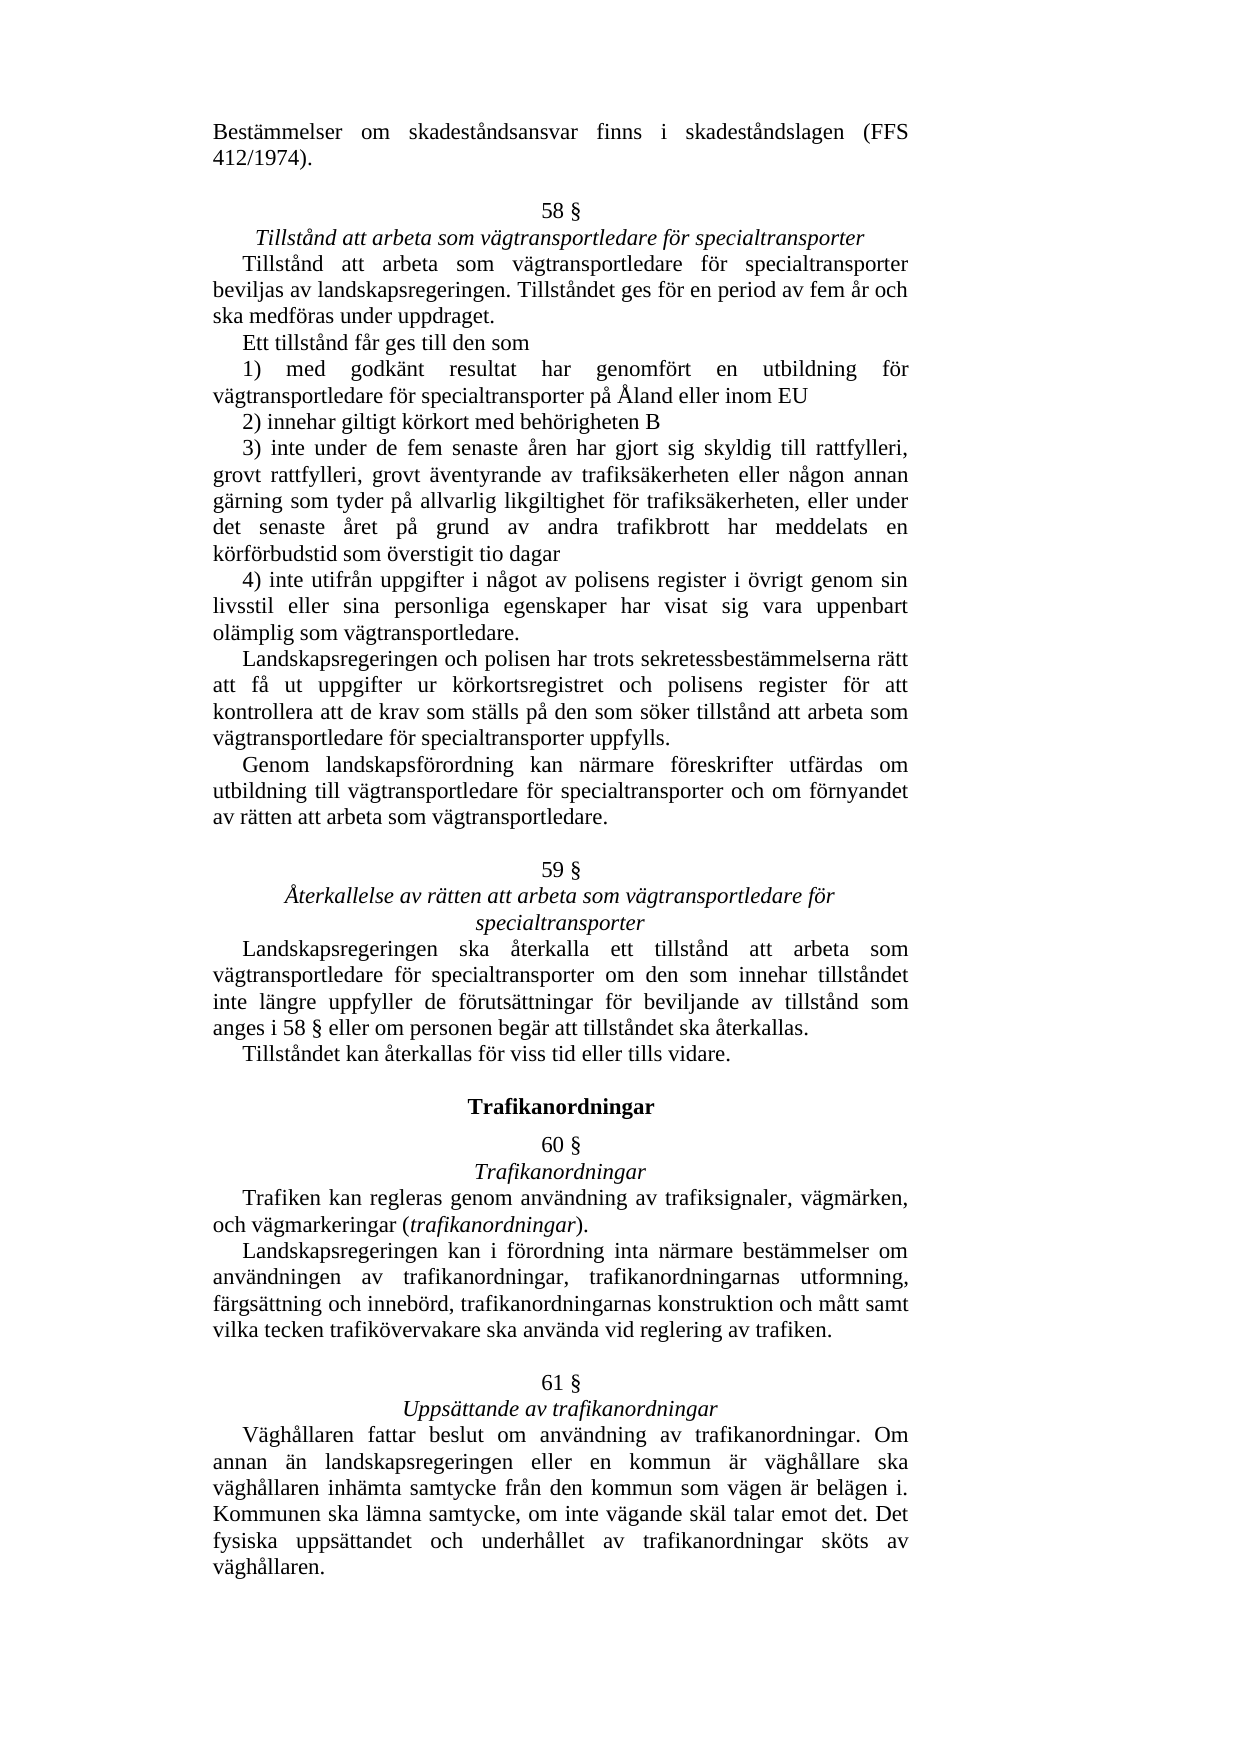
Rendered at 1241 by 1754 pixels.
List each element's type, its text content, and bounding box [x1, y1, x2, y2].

text Landskapsregeringen och polisen har trots sekretessbestämmelserna rätt att få ut uppgifter ur körkortsregistret och polisens register för att kontrollera att de krav som ställs på den som söker tillstånd att arbeta som vägtransportledare för specialtransporter uppfylls. [213, 645, 909, 751]
text Tillstånd att arbeta som vägtransportledare för specialtransporter [213, 223, 909, 250]
text Tillståndet kan återkallas för viss tid eller tills vidare. [213, 1041, 909, 1067]
text Landskapsregeringen ska återkalla ett tillstånd att arbeta som vägtransportledare för specialtransporter om den som innehar tillståndet inte längre uppfyller de förutsättningar för beviljande av tillstånd som anges i 58 § eller om personen begär att tillståndet ska återkallas. [213, 935, 909, 1041]
text Genom landskapsförordning kan närmare föreskrifter utfärdas om utbildning till vägtransportledare för specialtransporter och om förnyandet av rätten att arbeta som vägtransportledare. [213, 751, 909, 830]
text Trafiken kan regleras genom användning av trafiksignaler, vägmärken, och vägmarkeringar (trafikanordningar). [213, 1184, 909, 1237]
text Ett tillstånd får ges till den som [213, 329, 909, 355]
text Landskapsregeringen kan i förordning inta närmare bestämmelser om användningen av trafikanordningar, trafikanordningarnas utformning, färgsättning och innebörd, trafikanordningarnas konstruktion och mått samt vilka tecken trafikövervakare ska använda vid reglering av trafiken. [213, 1237, 909, 1342]
text 60 § [213, 1132, 909, 1158]
text 4) inte utifrån uppgifter i något av polisens register i övrigt genom sin livsstil eller sina personliga egenskaper har visat sig vara uppenbart olämplig som vägtransportledare. [213, 566, 909, 645]
text Uppsättande av trafikanordningar [213, 1395, 909, 1421]
text 59 § [213, 856, 909, 882]
text Återkallelse av rätten att arbeta som vägtransportledare för specialtransporter [213, 882, 909, 935]
text 58 § [213, 197, 909, 223]
text Trafikanordningar [213, 1158, 909, 1184]
text Väghållaren fattar beslut om användning av trafikanordningar. Om annan än landskapsregeringen eller en kommun är väghållare ska väghållaren inhämta samtycke från den kommun som vägen är belägen i. Kommunen ska lämna samtycke, om inte vägande skäl talar emot det. Det fysiska uppsättandet och underhållet av trafikanordningar sköts av väghållaren. [213, 1421, 909, 1579]
text 61 § [213, 1369, 909, 1395]
text 3) inte under de fem senaste åren har gjort sig skyldig till rattfylleri, grovt rattfylleri, grovt äventyrande av trafiksäkerheten eller någon annan gärning som tyder på allvarlig likgiltighet för trafiksäkerheten, eller under det senaste året på grund av andra trafikbrott har meddelats en körförbudstid som överstigit tio dagar [213, 434, 909, 566]
text 2) innehar giltigt körkort med behörigheten B [213, 408, 909, 434]
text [213, 118, 909, 171]
text 1) med godkänt resultat har genomfört en utbildning för vägtransportledare för specialtransporter på Åland eller inom EU [213, 355, 909, 408]
text Tillstånd att arbeta som vägtransportledare för specialtransporter beviljas av landskapsregeringen. Tillståndet ges för en period av fem år och ska medföras under uppdraget. [213, 250, 909, 329]
text Trafikanordningar [213, 1093, 909, 1119]
